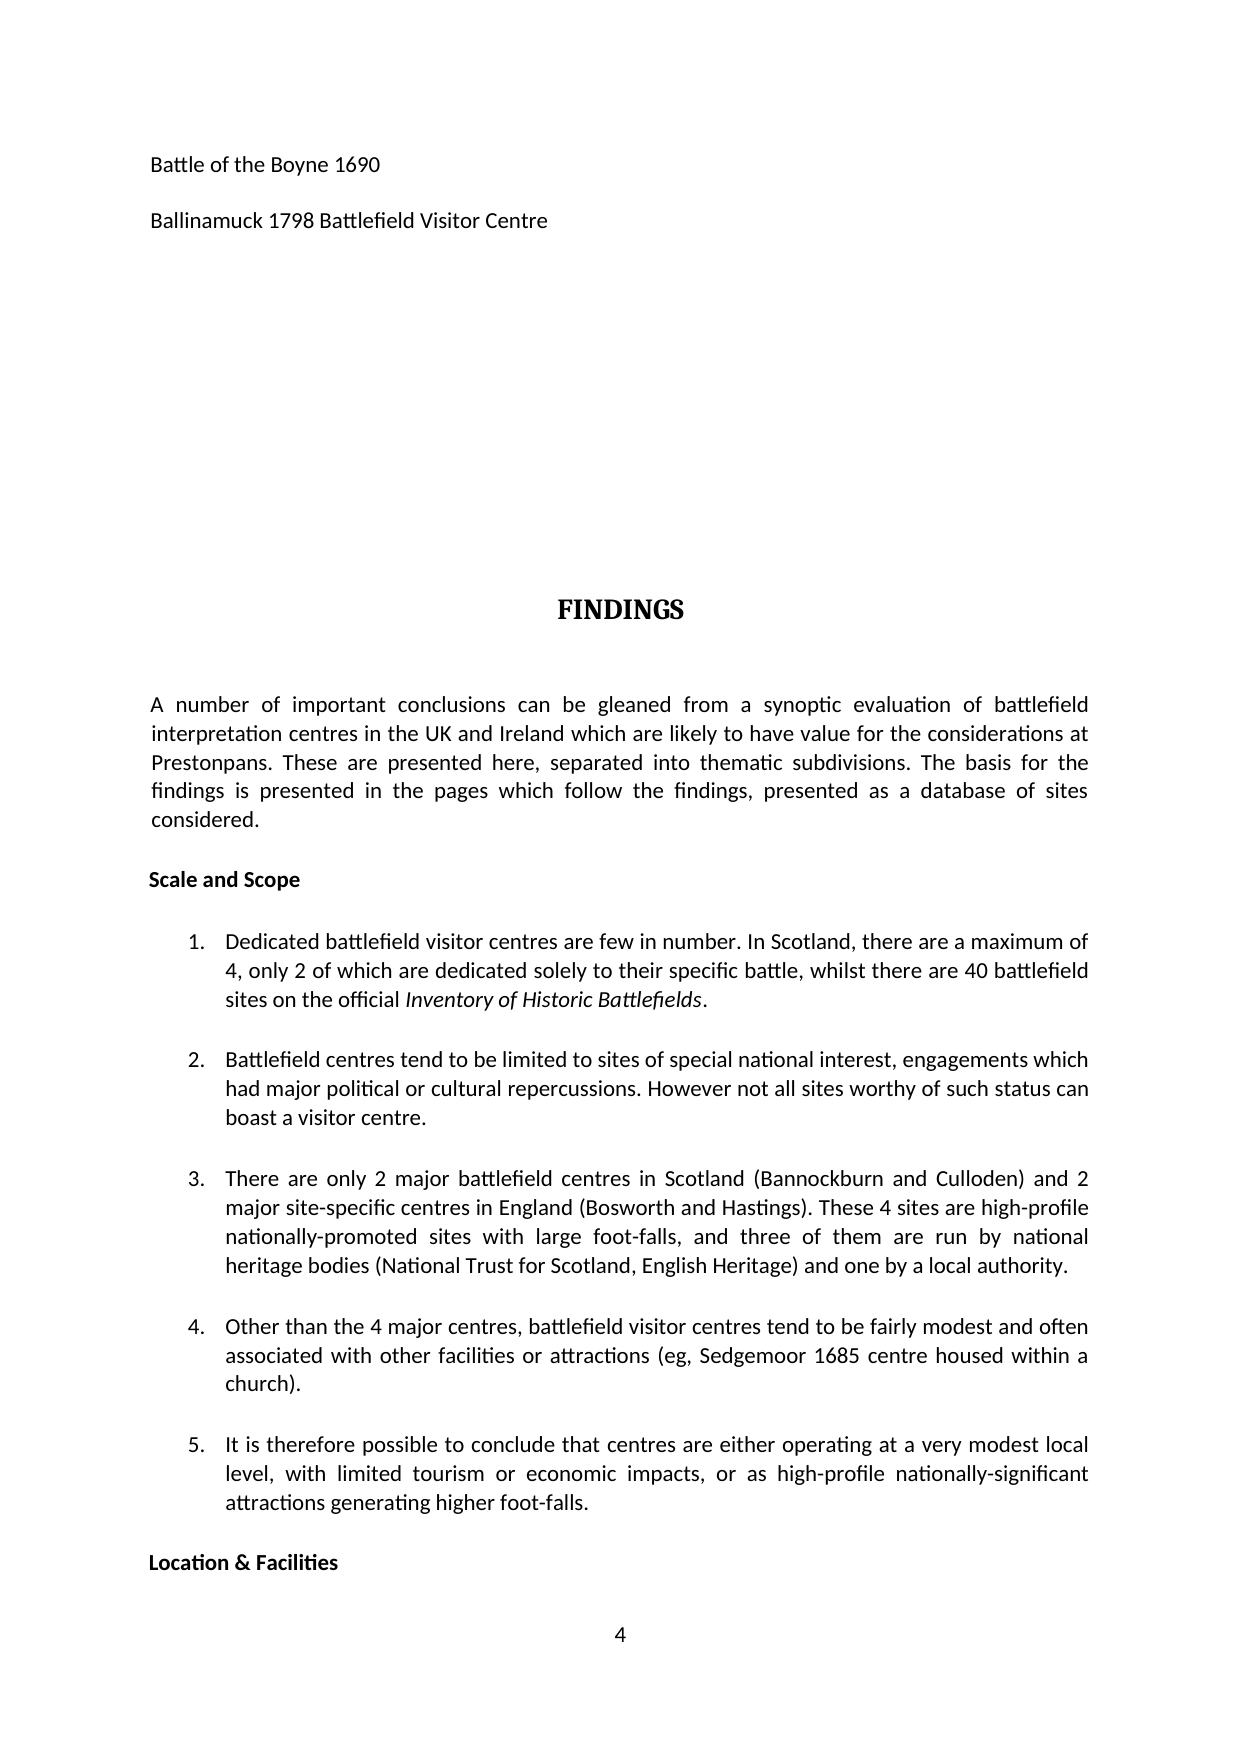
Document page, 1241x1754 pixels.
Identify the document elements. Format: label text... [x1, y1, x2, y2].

list Other than the 4 major centres, battlefield visitor centres tend to be fairly modest and often associated with other facilities or attractions (eg, Sedgemoor 1685 centre housed within a church). [188, 1312, 1090, 1398]
text A number of important conclusions can be gleaned from a synoptic evaluation of battlefield interpretation centres in the UK and Ireland which are likely to have value for the considerations at Prestonpans. These are presented here, separated into thematic subdivisions. The basis for the findings is presented in the pages which follow the findings, presented as a database of sites considered. [150, 690, 1090, 833]
list There are only 2 major battlefield centres in Scotland (Bannockburn and Culloden) and 2 major site-specific centres in England (Bosworth and Hastings). These 4 sites are high-profile nationally-promoted sites with large foot-falls, and three of them are run by national heritage bodies (National Trust for Scotland, English Heritage) and one by a local authority. [188, 1164, 1090, 1279]
subtitle FINDINGS [150, 593, 1090, 627]
list Dedicated battlefield visitor centres are few in number. In Scotland, there are a maximum of 4, only 2 of which are dedicated solely to their specific battle, whilst there are 40 battlefield sites on the official Inventory of Historic Battlefields. [188, 927, 1090, 1013]
list It is therefore possible to conclude that centres are either operating at a very modest local level, with limited tourism or economic impacts, or as high-profile nationally-significant attractions generating higher foot-falls. [188, 1430, 1090, 1516]
text Battle of the Boyne 1690 [150, 151, 1090, 178]
text Ballinamuck 1798 Battlefield Visitor Centre [150, 206, 1090, 234]
text Scale and Scope [148, 865, 1091, 893]
text Location & Facilities [148, 1548, 1091, 1576]
list Battlefield centres tend to be limited to sites of special national interest, engagements which had major political or cultural repercussions. However not all sites worthy of such status can boast a visitor centre. [188, 1046, 1090, 1131]
